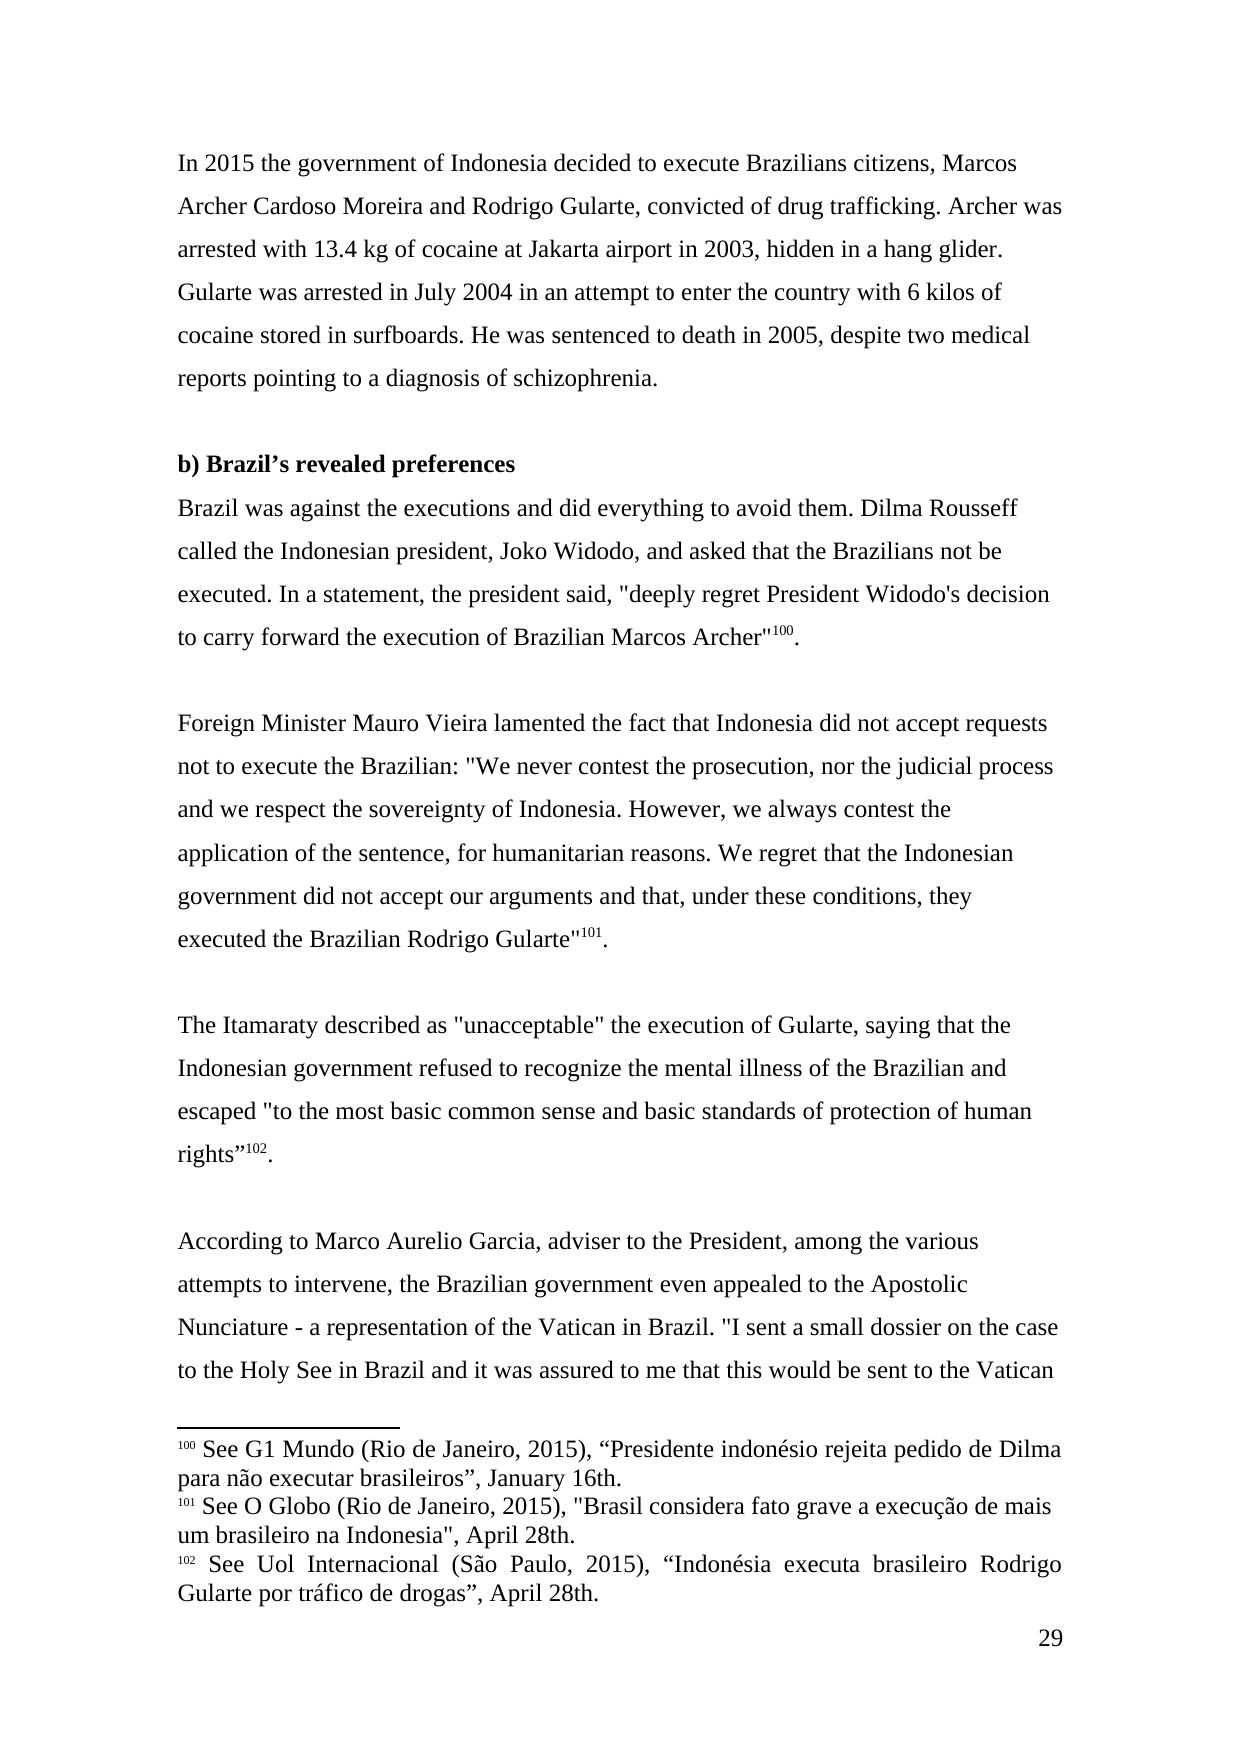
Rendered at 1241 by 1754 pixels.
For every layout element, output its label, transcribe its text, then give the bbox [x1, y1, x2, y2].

text Foreign Minister Mauro Vieira lamented the fact that Indonesia did not accept requests not to execute the Brazilian: "We never contest the prosecution, nor the judicial process and we respect the sovereignty of Indonesia. However, we always contest the application of the sentence, for humanitarian reasons. We regret that the Indonesian government did not accept our arguments and that, under these conditions, they executed the Brazilian Rodrigo Gularte". [177, 708, 1063, 953]
text Brazil was against the executions and did everything to avoid them. Dilma Rousseff called the Indonesian president, Joko Widodo, and asked that the Brazilians not be executed. In a statement, the president said, "deeply regret President Widodo's decision to carry forward the execution of Brazilian Marcos Archer". [177, 493, 1063, 651]
text b) Brazil’s revealed preferences [177, 449, 1063, 478]
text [177, 1226, 1063, 1384]
text The Itamaraty described as "unacceptable" the execution of Gularte, saying that the Indonesian government refused to recognize the mental illness of the Brazilian and escaped "to the most basic common sense and basic standards of protection of human rights”. [177, 1010, 1063, 1168]
text In 2015 the government of Indonesia decided to execute Brazilians citizens, Marcos Archer Cardoso Moreira and Rodrigo Gularte, convicted of drug trafficking. Archer was arrested with 13.4 kg of cocaine at Jakarta airport in 2003, hidden in a hang glider. Gularte was arrested in July 2004 in an attempt to enter the country with 6 kilos of cocaine stored in surfboards. He was sentenced to death in 2005, despite two medical reports pointing to a diagnosis of schizophrenia. [177, 148, 1063, 392]
